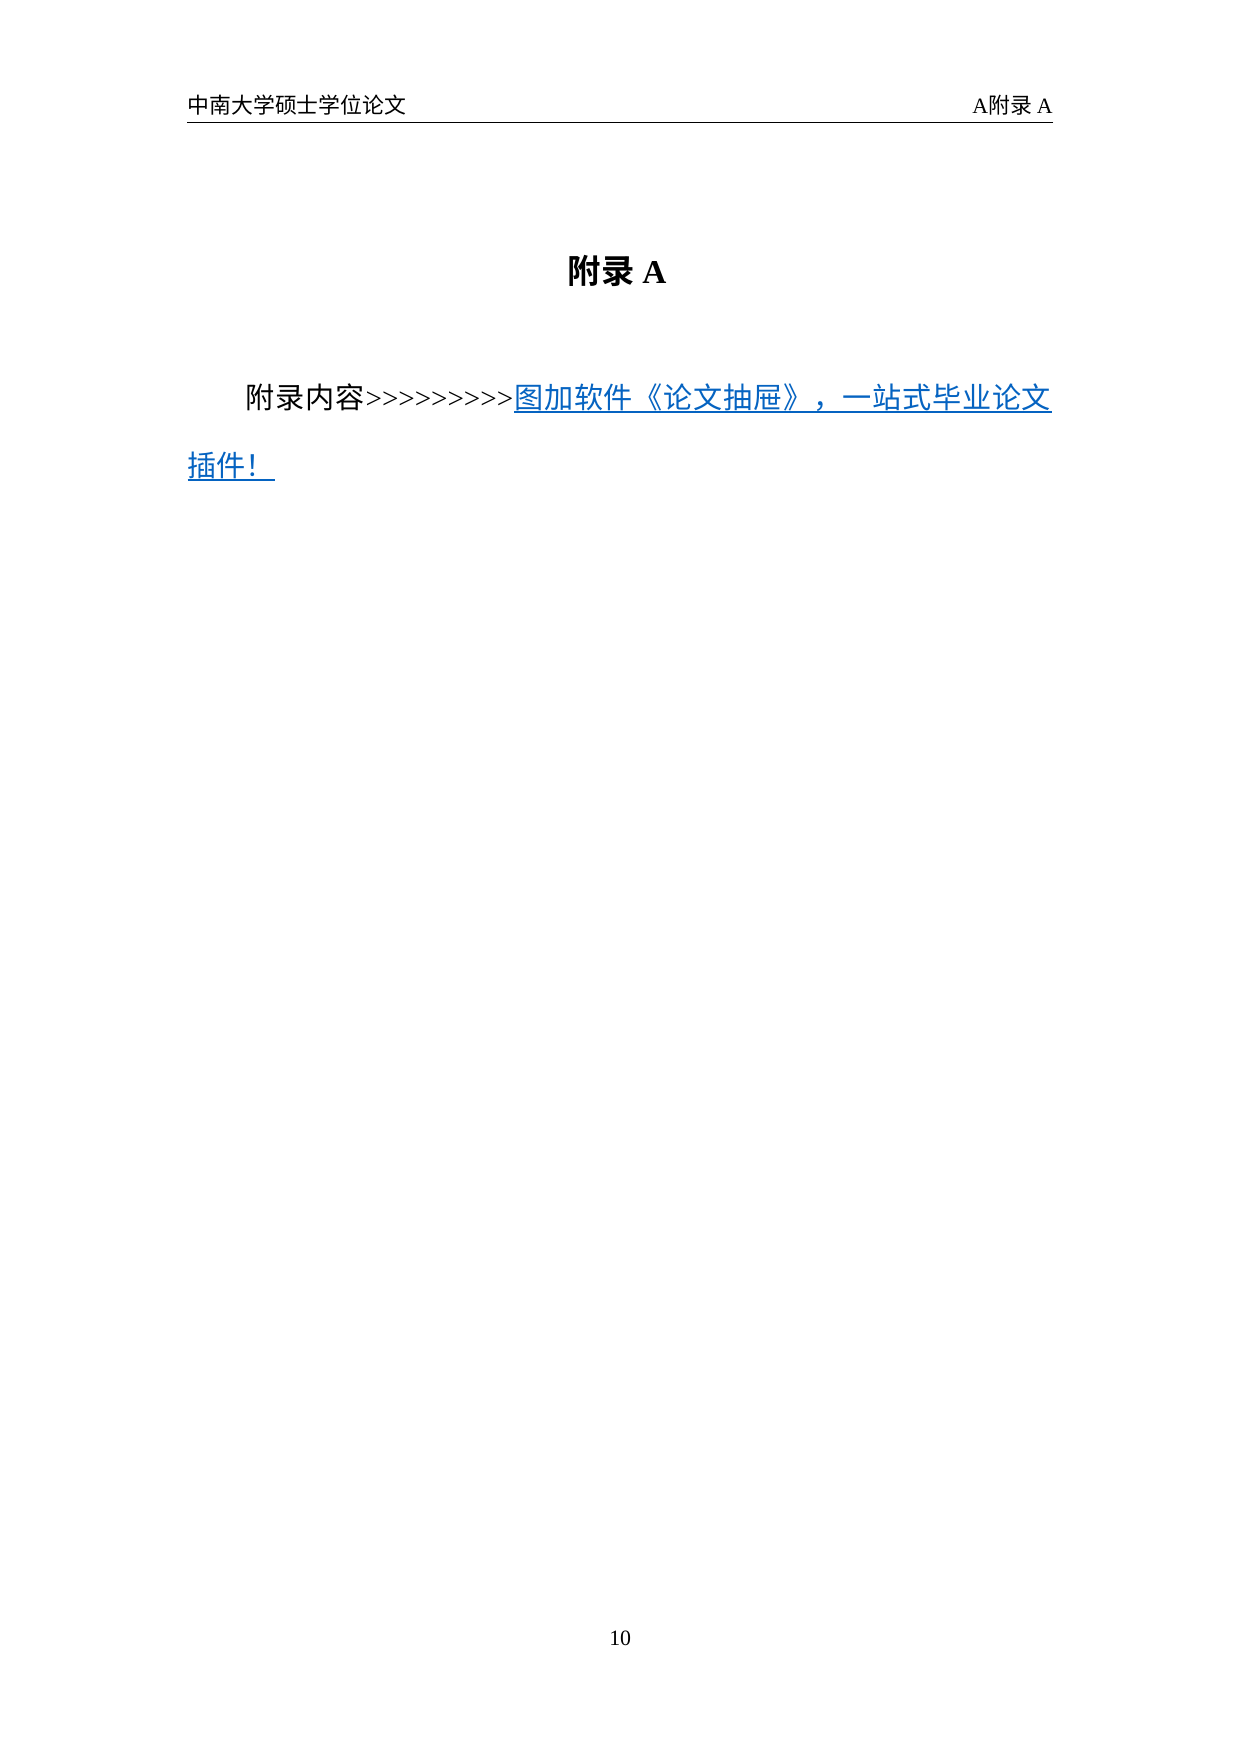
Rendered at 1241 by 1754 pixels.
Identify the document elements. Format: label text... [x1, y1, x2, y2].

text 附录内容>>>>>>>>>图加软件《论文抽屉》，一站式毕业论文插件！ [187, 362, 1053, 498]
